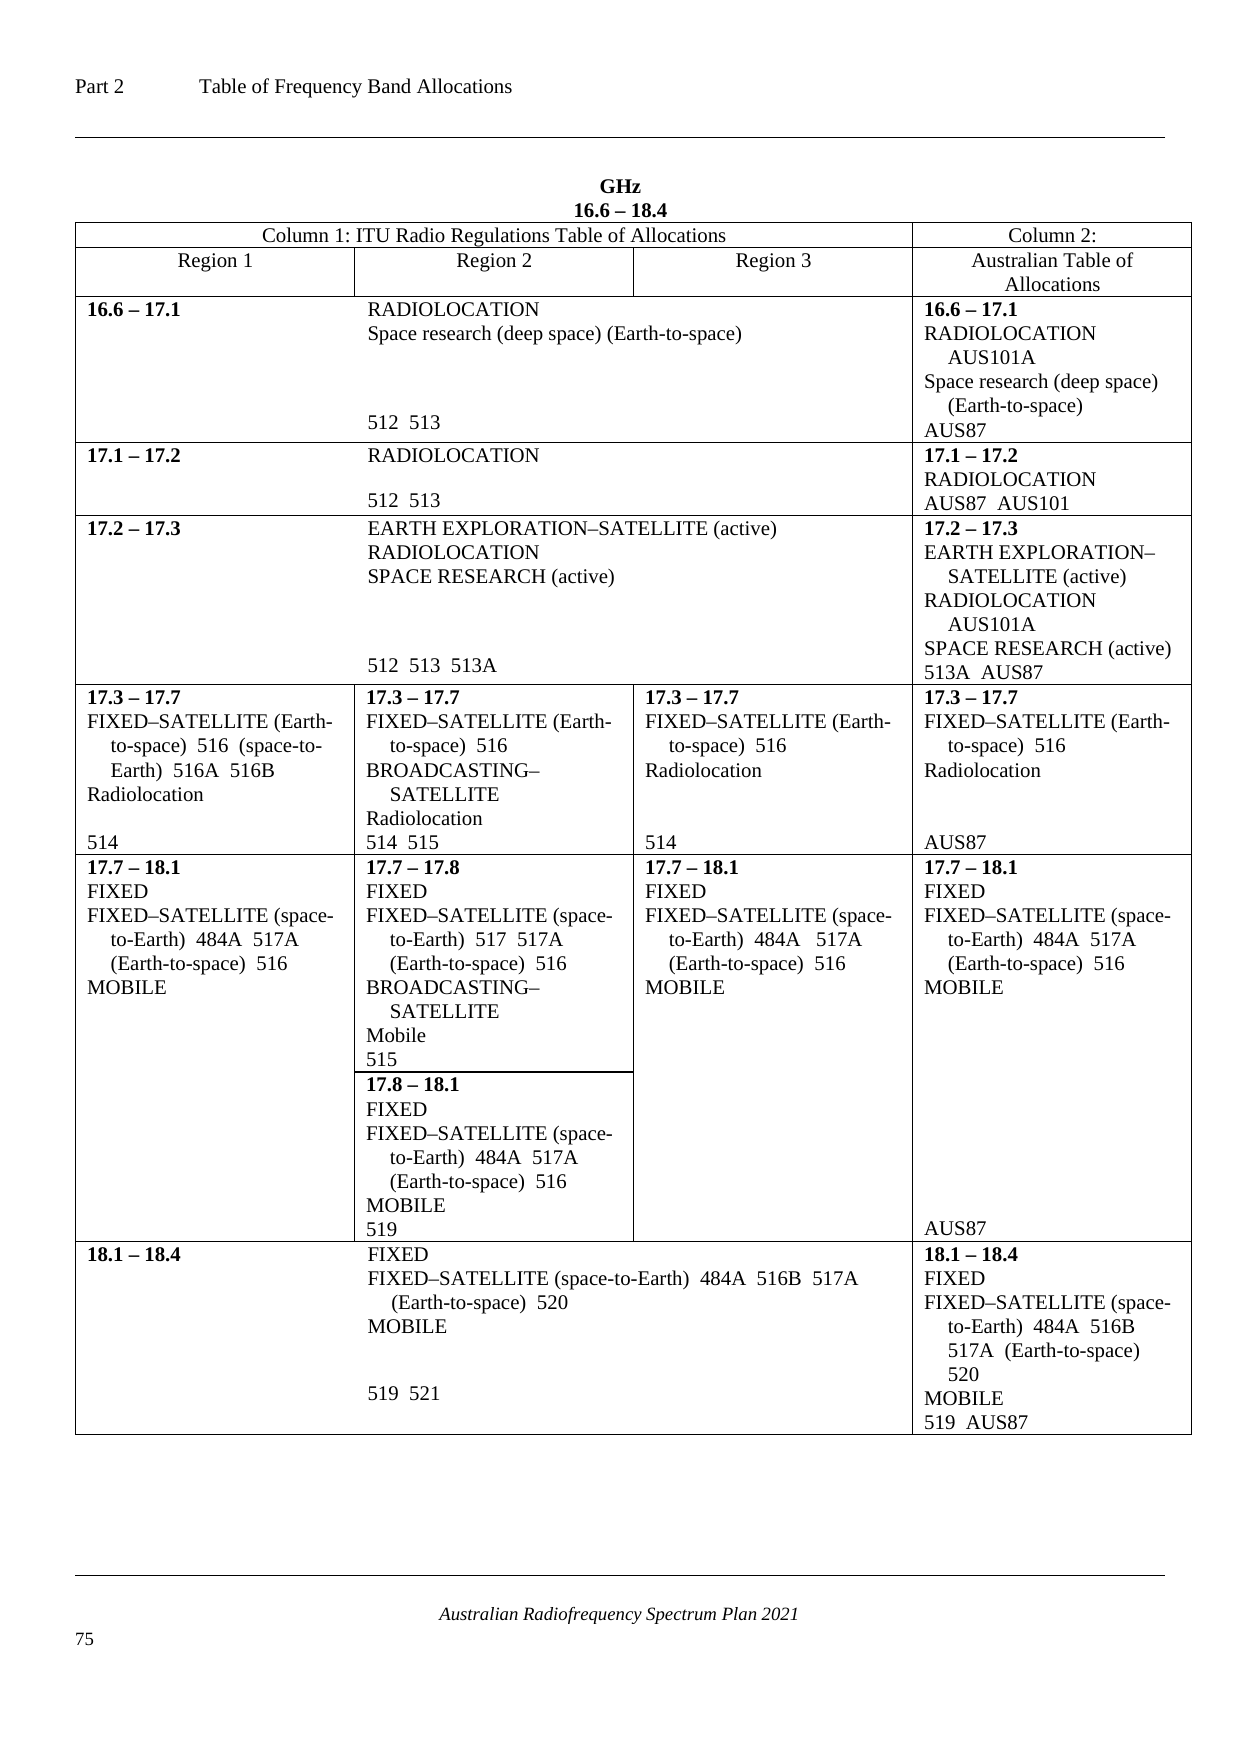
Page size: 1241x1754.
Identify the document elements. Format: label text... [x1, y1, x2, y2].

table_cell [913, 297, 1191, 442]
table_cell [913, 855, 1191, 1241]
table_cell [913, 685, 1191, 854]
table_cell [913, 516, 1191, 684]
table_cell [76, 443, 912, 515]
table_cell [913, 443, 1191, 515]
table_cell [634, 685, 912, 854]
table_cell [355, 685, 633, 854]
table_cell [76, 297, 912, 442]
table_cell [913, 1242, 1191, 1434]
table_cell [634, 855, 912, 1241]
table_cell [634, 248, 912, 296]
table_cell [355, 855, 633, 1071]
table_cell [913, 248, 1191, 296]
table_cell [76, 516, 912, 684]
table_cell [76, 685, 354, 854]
text GHz 16.6 – 18.4 [75, 174, 1165, 222]
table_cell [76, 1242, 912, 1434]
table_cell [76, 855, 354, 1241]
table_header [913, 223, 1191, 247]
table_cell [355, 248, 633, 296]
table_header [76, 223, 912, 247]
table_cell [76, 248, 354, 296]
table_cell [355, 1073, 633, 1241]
